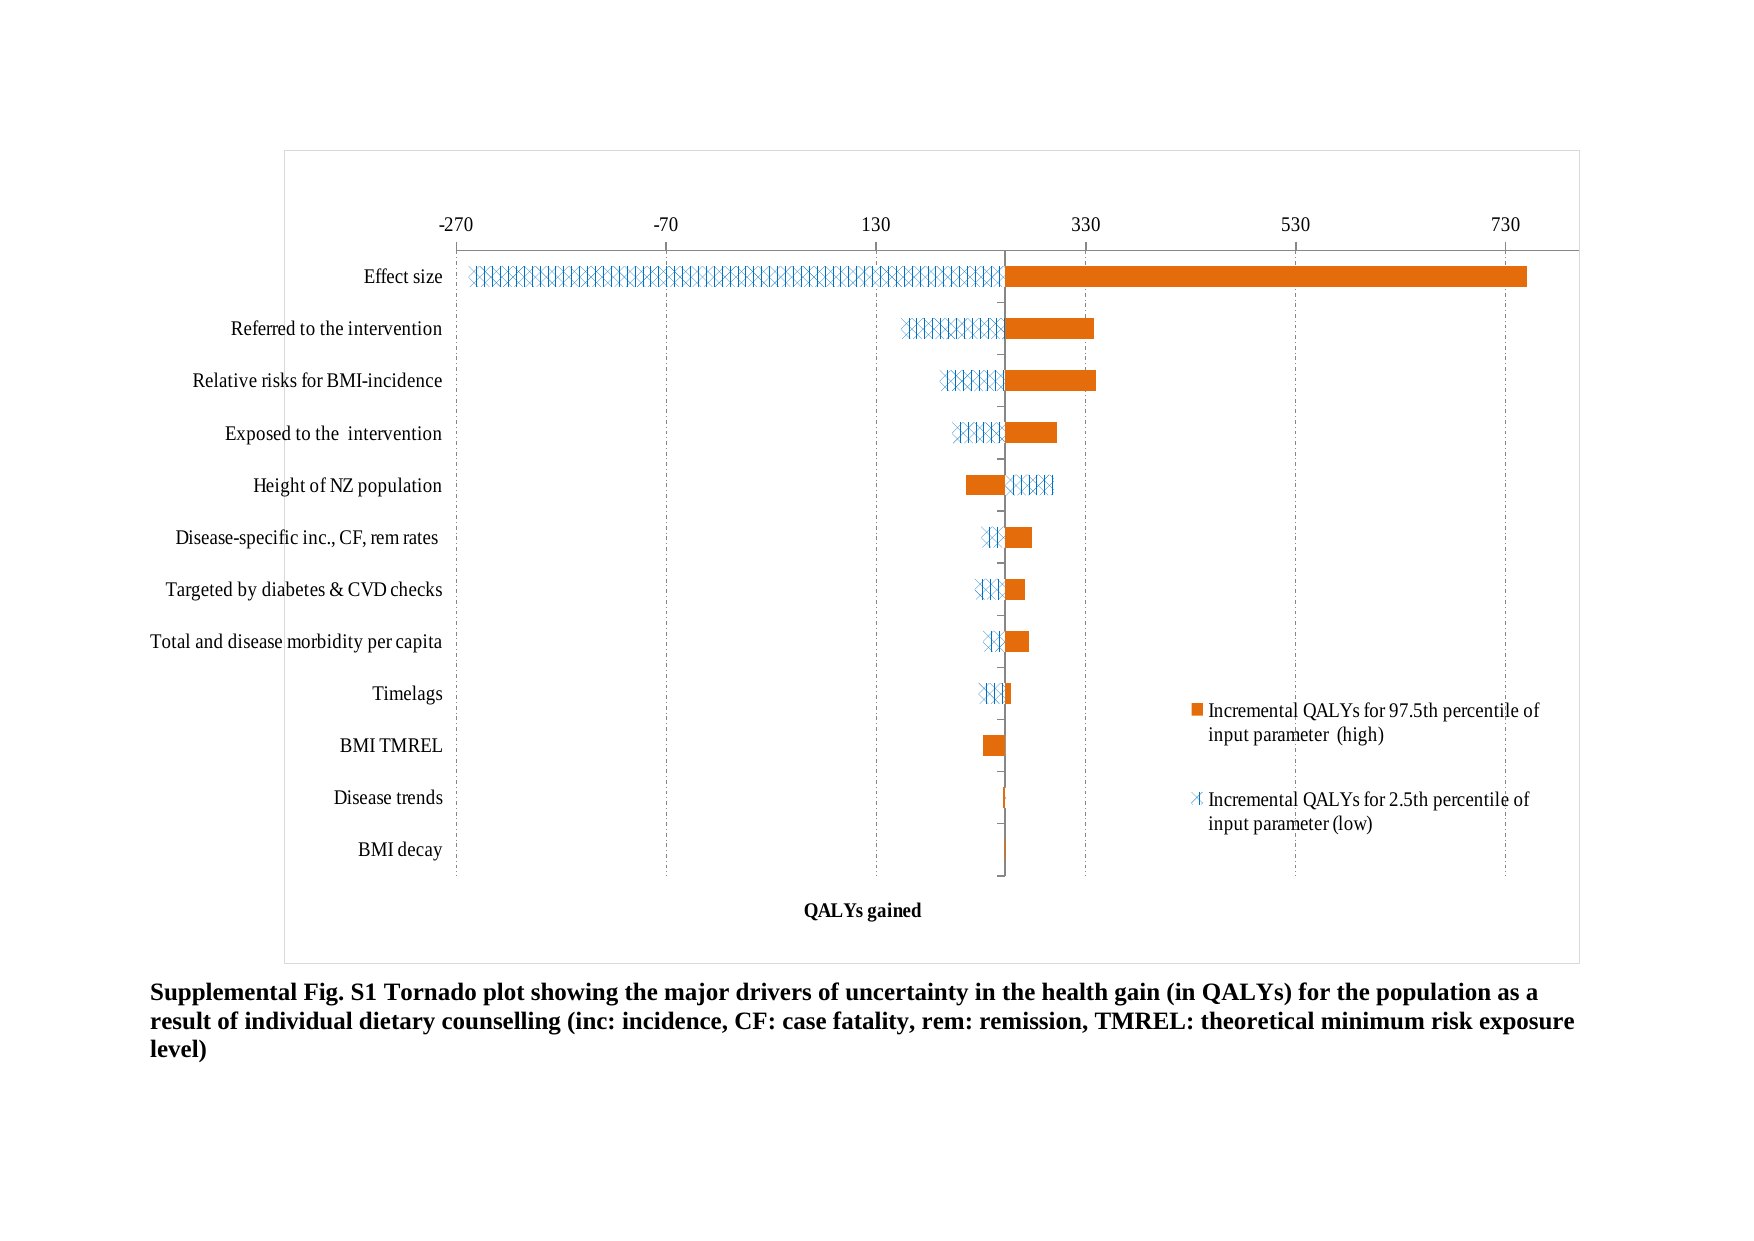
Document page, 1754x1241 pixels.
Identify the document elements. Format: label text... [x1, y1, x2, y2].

text Supplemental Fig. S1 Tornado plot showing the major drivers of uncertainty in the health gain (in QALYs) for the population as a result of individual dietary counselling (inc: incidence, CF: case fatality, rem: remission, TMREL: theoretical minimum risk exposure level) [150, 977, 1604, 1063]
